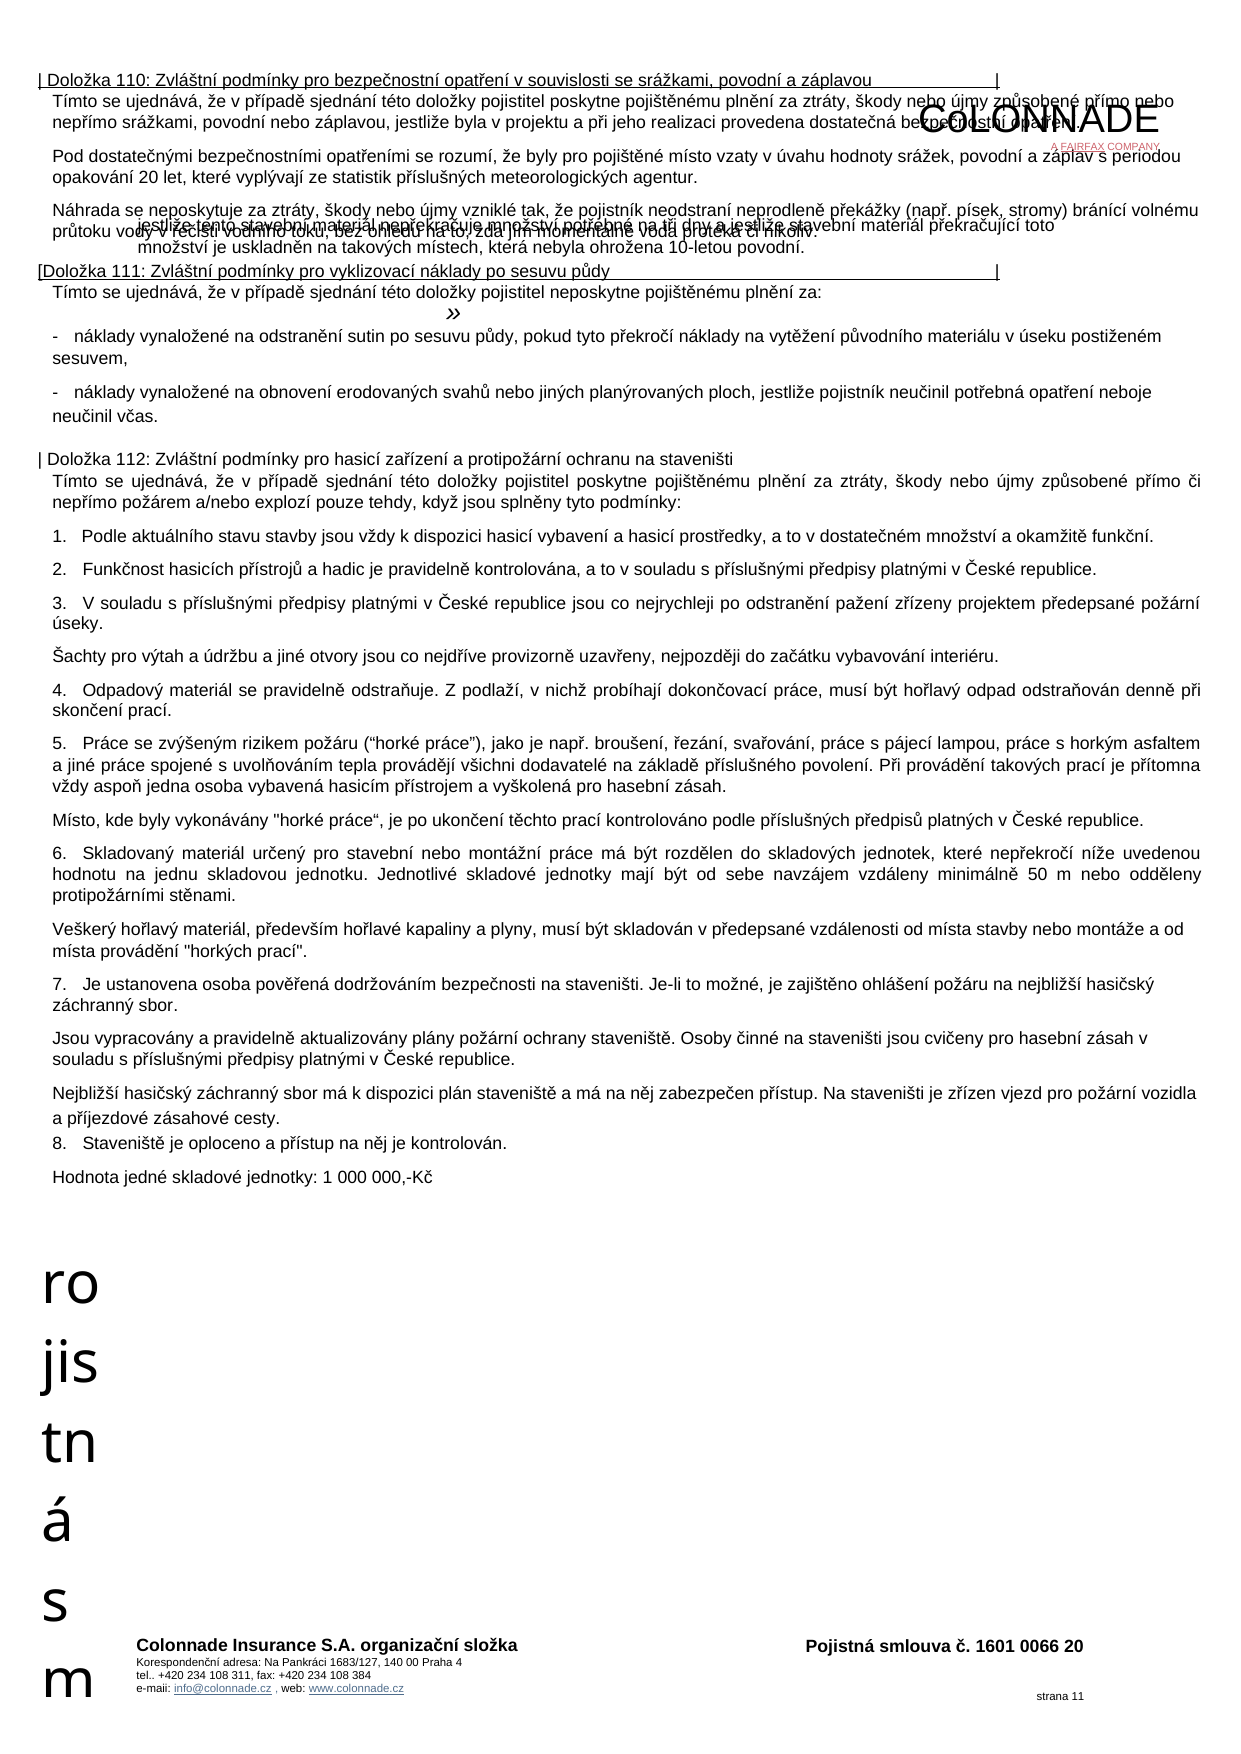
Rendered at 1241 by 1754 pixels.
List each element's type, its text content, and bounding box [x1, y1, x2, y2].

text Veškerý hořlavý materiál, především hořlavé kapaliny a plyny, musí být skladován v předepsané vzdálenosti od místa stavby nebo montáže a od místa provádění "horkých prací". [52, 919, 1203, 961]
text rojistná smlouva [41, 1241, 103, 1697]
list Skladovaný materiál určený pro stavební nebo montážní práce má být rozdělen do skladových jednotek, které nepřekročí níže uvedenou hodnotu na jednu skladovou jednotku. Jednotlivé skladové jednotky mají být od sebe navzájem vzdáleny minimálně 50 m nebo odděleny protipožárními stěnami. [52, 842, 1203, 906]
text Šachty pro výtah a údržbu a jiné otvory jsou co nejdříve provizorně uzavřeny, nejpozději do začátku vybavování interiéru. [52, 646, 1203, 666]
text jestliže tento stavební materiál nepřekračuje množství potřebné na tři dny a jestliže stavební materiál překračující toto množství je uskladněn na takových místech, která nebyla ohrožena 10-letou povodní. [137, 215, 1101, 257]
text strana 11 [780, 1690, 1084, 1703]
list Odpadový materiál se pravidelně odstraňuje. Z podlaží, v nichž probíhají dokončovací práce, musí být hořlavý odpad odstraňován denně při skončení prací. [52, 679, 1203, 720]
text Tímto se ujednává, že v případě sjednání této doložky pojistitel poskytne pojištěnému plnění za ztráty, škody nebo újmy způsobené přímo nebo nepřímo srážkami, povodní nebo záplavou, jestliže byla v projektu a při jeho realizaci provedena dostatečná bezpečnostní opatření. [52, 91, 1203, 133]
text [Doložka 111: Zvláštní podmínky pro vyklizovací náklady po sesuvu půdy | [37, 261, 1203, 281]
text Pojistná smlouva č. 1601 0066 20 [780, 1636, 1084, 1656]
list Staveniště je oploceno a přístup na něj je kontrolován. [37, 1132, 1203, 1153]
text Jsou vypracovány a pravidelně aktualizovány plány požární ochrany staveniště. Osoby činné na staveništi jsou cvičeny pro hasební zásah v souladu s příslušnými předpisy platnými v České republice. [52, 1027, 1203, 1069]
text Náhrada se neposkytuje za ztráty, škody nebo újmy vzniklé tak, že pojistník neodstraní neprodleně překážky (např. písek, stromy) bránící volnému průtoku vody v řečišti vodního toku, bez ohledu na to, zda jím momentálně voda protéká či nikoliv. [52, 199, 1203, 241]
list Podle aktuálního stavu stavby jsou vždy k dispozici hasicí vybavení a hasicí prostředky, a to v dostatečném množství a okamžitě funkční. [52, 526, 1203, 546]
text Pod dostatečnými bezpečnostními opatřeními se rozumí, že byly pro pojištěné místo vzaty v úvahu hodnoty srážek, povodní a záplav s periodou opakování 20 let, které vyplývají ze statistik příslušných meteorologických agentur. [52, 146, 1203, 187]
text Colonnade Insurance S.A. organizační složka [136, 1635, 544, 1656]
list náklady vynaložené na odstranění sutin po sesuvu půdy, pokud tyto překročí náklady na vytěžení původního materiálu v úseku postiženém sesuvem, [52, 326, 1203, 368]
text CoLONNADE [866, 95, 1160, 141]
list Funkčnost hasicích přístrojů a hadic je pravidelně kontrolována, a to v souladu s příslušnými předpisy platnými v České republice. [52, 558, 1203, 579]
text e-maii: info@colonnade.cz , web: www.colonnade.cz [136, 1682, 544, 1695]
text Korespondenční adresa: Na Pankráci 1683/127, 140 00 Praha 4 [136, 1656, 544, 1669]
list Je ustanovena osoba pověřená dodržováním bezpečnosti na staveništi. Je-li to možné, je zajištěno ohlášení požáru na nejbližší hasičský záchranný sbor. [52, 974, 1203, 1015]
list náklady vynaložené na obnovení erodovaných svahů nebo jiných planýrovaných ploch, jestliže pojistník neučinil potřebná opatření neboje neučinil včas. [52, 381, 1203, 426]
text Hodnota jedné skladové jednotky: 1 000 000,-Kč [37, 1166, 1203, 1187]
list V souladu s příslušnými předpisy platnými v České republice jsou co nejrychleji po odstranění pažení zřízeny projektem předepsané požární úseky. [52, 592, 1203, 633]
text tel.. +420 234 108 311, fax: +420 234 108 384 [136, 1669, 544, 1682]
text Tímto se ujednává, že v případě sjednání této doložky pojistitel poskytne pojištěnému plnění za ztráty, škody nebo újmy způsobené přímo či nepřímo požárem a/nebo explozí pouze tehdy, když jsou splněny tyto podmínky: [52, 470, 1203, 512]
list Práce se zvýšeným rizikem požáru (“horké práce”), jako je např. broušení, řezání, svařování, práce s pájecí lampou, práce s horkým asfaltem a jiné práce spojené s uvolňováním tepla provádějí všichni dodavatelé na základě příslušného povolení. Při provádění takových prací je přítomna vždy aspoň jedna osoba vybavená hasicím přístrojem a vyškolená pro hasební zásah. [52, 733, 1203, 796]
text Nejbližší hasičský záchranný sbor má k dispozici plán staveniště a má na něj zabezpečen přístup. Na staveništi je zřízen vjezd pro požární vozidla a příjezdové zásahové cesty. [52, 1083, 1203, 1128]
text | Doložka 110: Zvláštní podmínky pro bezpečnostní opatření v souvislosti se srážkami, povodní a záplavou | [37, 69, 1203, 90]
text » [446, 303, 1203, 326]
text | Doložka 112: Zvláštní podmínky pro hasicí zařízení a protipožární ochranu na staveništi [37, 449, 1203, 469]
text Místo, kde byly vykonávány "horké práce“, je po ukončení těchto prací kontrolováno podle příslušných předpisů platných v České republice. [52, 809, 1203, 830]
text Tímto se ujednává, že v případě sjednání této doložky pojistitel neposkytne pojištěnému plnění za: [37, 282, 1203, 303]
